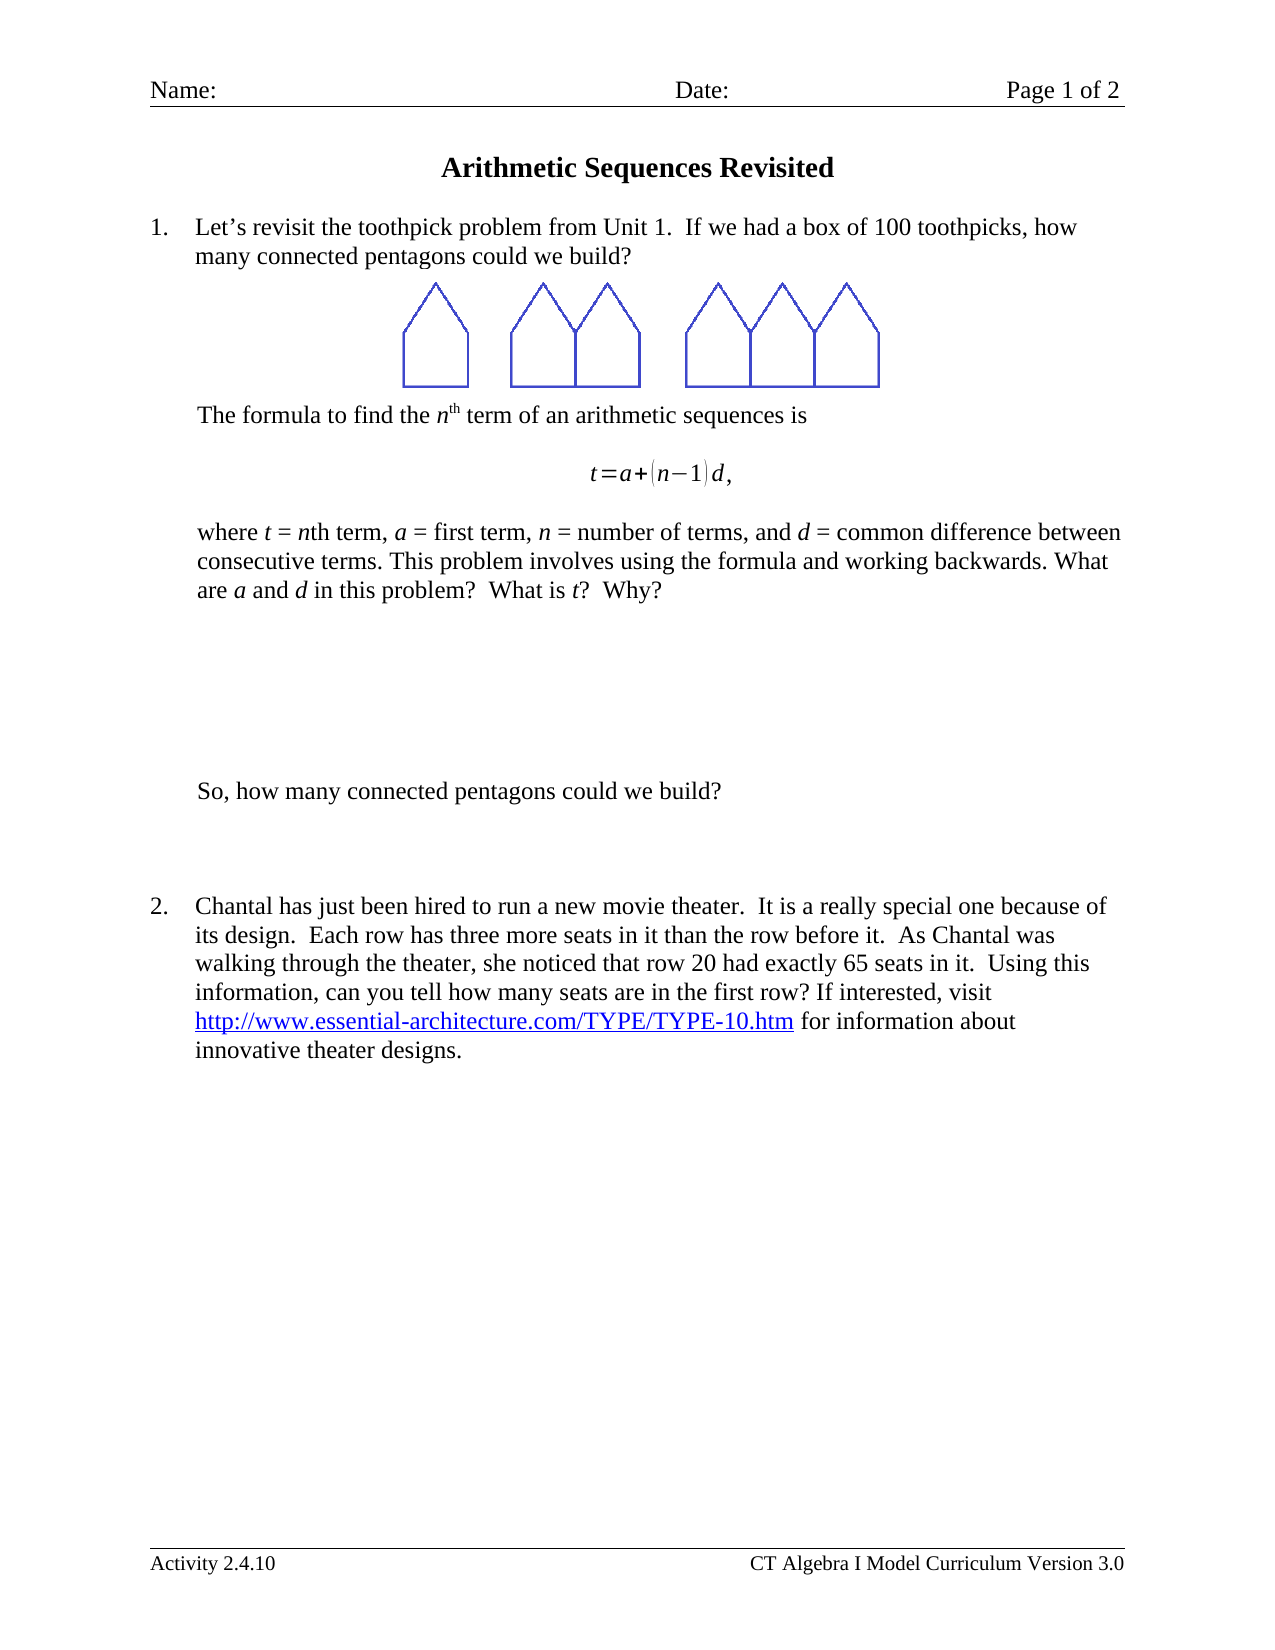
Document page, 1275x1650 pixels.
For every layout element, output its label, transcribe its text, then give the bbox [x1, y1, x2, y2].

picture [373, 269, 902, 401]
text , [197, 458, 1125, 488]
list Let’s revisit the toothpick problem from Unit 1. If we had a box of 100 toothpicks, how many connected pentagons could we build? [150, 212, 1125, 270]
text So, how many connected pentagons could we build? [150, 776, 1125, 805]
text Arithmetic Sequences Revisited [150, 150, 1125, 183]
list Chantal has just been hired to run a new movie theater. It is a really special one because of its design. Each row has three more seats in it than the row before it. As Chantal was walking through the theater, she noticed that row 20 had exactly 65 seats in it. Using this information, can you tell how many seats are in the first row? If interested, visit http://www.essential-architecture.com/TYPE/TYPE-10.htm for information about innovative theater designs. [150, 891, 1125, 1063]
text The formula to find the nth term of an arithmetic sequences is [197, 400, 1125, 429]
text where t = nth term, a = first term, n = number of terms, and d = common difference between consecutive terms. This problem involves using the formula and working backwards. What are a and d in this problem? What is t? Why? [197, 517, 1125, 603]
